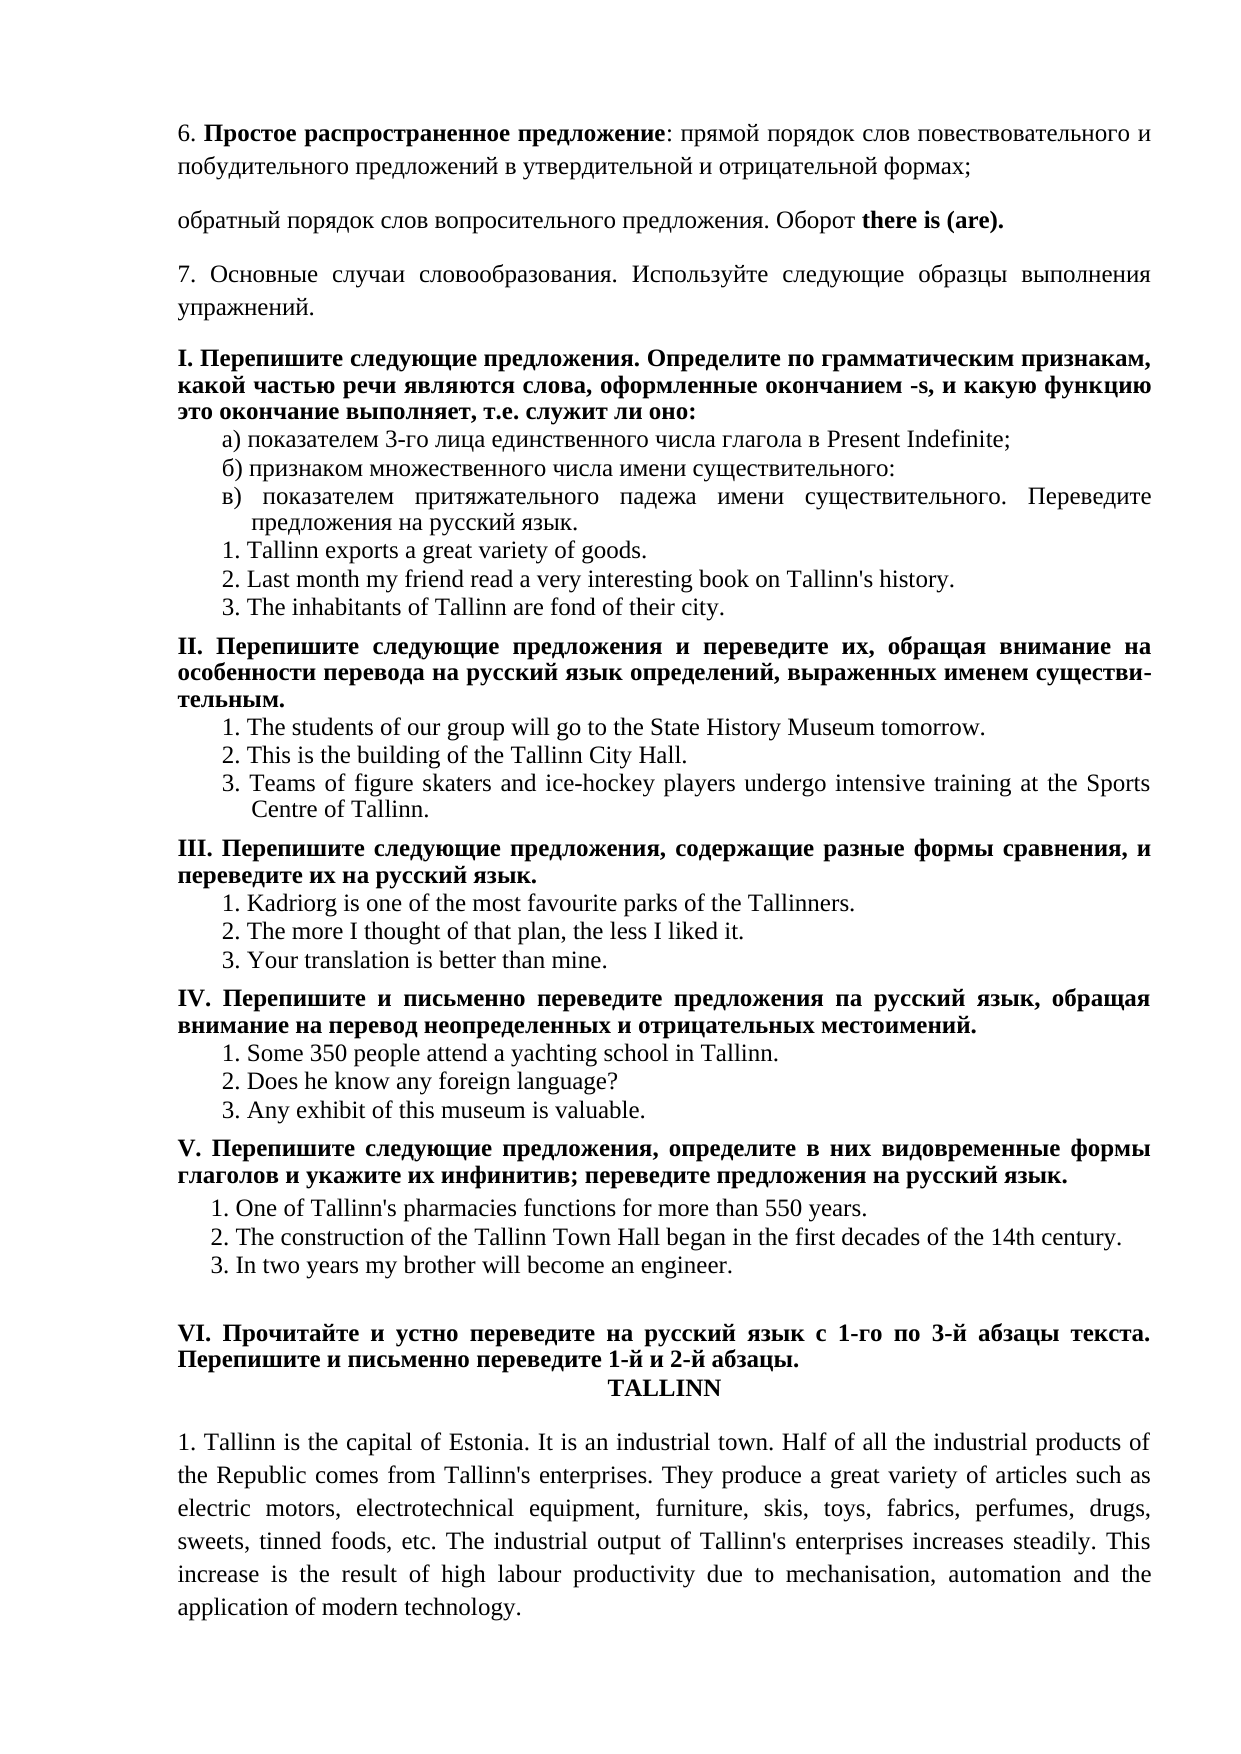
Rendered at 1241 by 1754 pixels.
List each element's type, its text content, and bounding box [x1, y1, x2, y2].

text обратный порядок слов вопросительного предложения. Оборот there is (are). [177, 205, 1152, 234]
text в) показателем притяжательного падежа имени существительного. Переведите предложения на русский язык. [222, 483, 1152, 536]
text 1. The students of our group will go to the State History Museum tomorrow. [222, 714, 1152, 741]
text 3. Teams of figure skaters and ice-hockey players undergo intensive training at the Sports Centre of Tallinn. [222, 771, 1152, 823]
text 1. Kadriorg is one of the most favourite parks of the Tallinners. [222, 891, 1152, 917]
text 1. Tallinn is the capital of Estonia. It is an industrial town. Half of all the industrial products of the Republic comes from Tallinn's enterprises. They produce a great variety of articles such as electric motors, electrotechnical equipment, furniture, skis, toys, fabrics, perfumes, drugs, sweets, tinned foods, etc. The industrial output of Tallinn's enterprises increases steadily. This increase is the result of high labour productivity due to mechanisation, automation and the application of modern technology. [177, 1427, 1152, 1621]
text 2. Last month my friend read a very interesting book on Tallinn's history. [222, 566, 1152, 592]
text 2. Does he know any foreign language? [222, 1069, 1152, 1095]
text 3. Your translation is better than mine. [222, 947, 1152, 973]
text 7. Основные случаи словообразования. Используйте следующие образцы выполнения упражнений. [177, 259, 1152, 321]
text а) показателем 3-го лица единственного числа глагола в Present Indefinite; [222, 427, 1152, 453]
text б) признаком множественного числа имени существительного: [222, 455, 1152, 481]
text 2. The more I thought of that plan, the less I liked it. [222, 919, 1152, 945]
text 3. The inhabitants of Tallinn are fond of their city. [222, 594, 1152, 621]
text III. Перепишите следующие предложения, содержащие разные формы сравнения, и переведите их на русский язык. [177, 836, 1152, 889]
text 1. Some 350 people attend a yachting school in Tallinn. [222, 1041, 1152, 1067]
text V. Перепишите следующие предложения, определите в них видовременные формы глаголов и укажите их инфинитив; переведите предложения на русский язык. [177, 1136, 1152, 1189]
text 1. One of Tallinn's pharmacies functions for more than 550 years. [177, 1193, 1152, 1222]
text TALLINN [177, 1373, 1152, 1402]
text 3. Any exhibit of this museum is valuable. [222, 1097, 1152, 1123]
text IV. Перепишите и письменно переведите предложения па русский язык, обращая внимание на перевод неопределенных и отрицательных местоимений. [177, 986, 1152, 1039]
text 3. In two years my brother will become an engineer. [177, 1250, 1152, 1279]
text 6. Простое распространенное предложение: прямой порядок слов повествовательного и побудительного предложений в утвердительной и отрицательной формах; [177, 118, 1152, 180]
text 1. Tallinn exports a great variety of goods. [222, 538, 1152, 564]
text I. Перепишите следующие предложения. Определите по грамматическим признакам, какой частью речи являются слова, оформленные окончанием -s, и какую функцию это окончание выполняет, т.е. служит ли оно: [177, 346, 1152, 425]
text VI. Прочитайте и устно переведите на русский язык с 1-го по 3-й абзацы текста. Перепишите и письменно переведите 1-й и 2-й абзацы. [177, 1320, 1152, 1373]
text II. Перепишите следующие предложения и переведите их, обращая внимание на особенности перевода на русский язык определений, выраженных именем существительным. [177, 633, 1152, 712]
text 2. The construction of the Tallinn Town Hall began in the first decades of the 14th century. [177, 1222, 1152, 1250]
text 2. This is the building of the Tallinn City Hall. [222, 743, 1152, 769]
